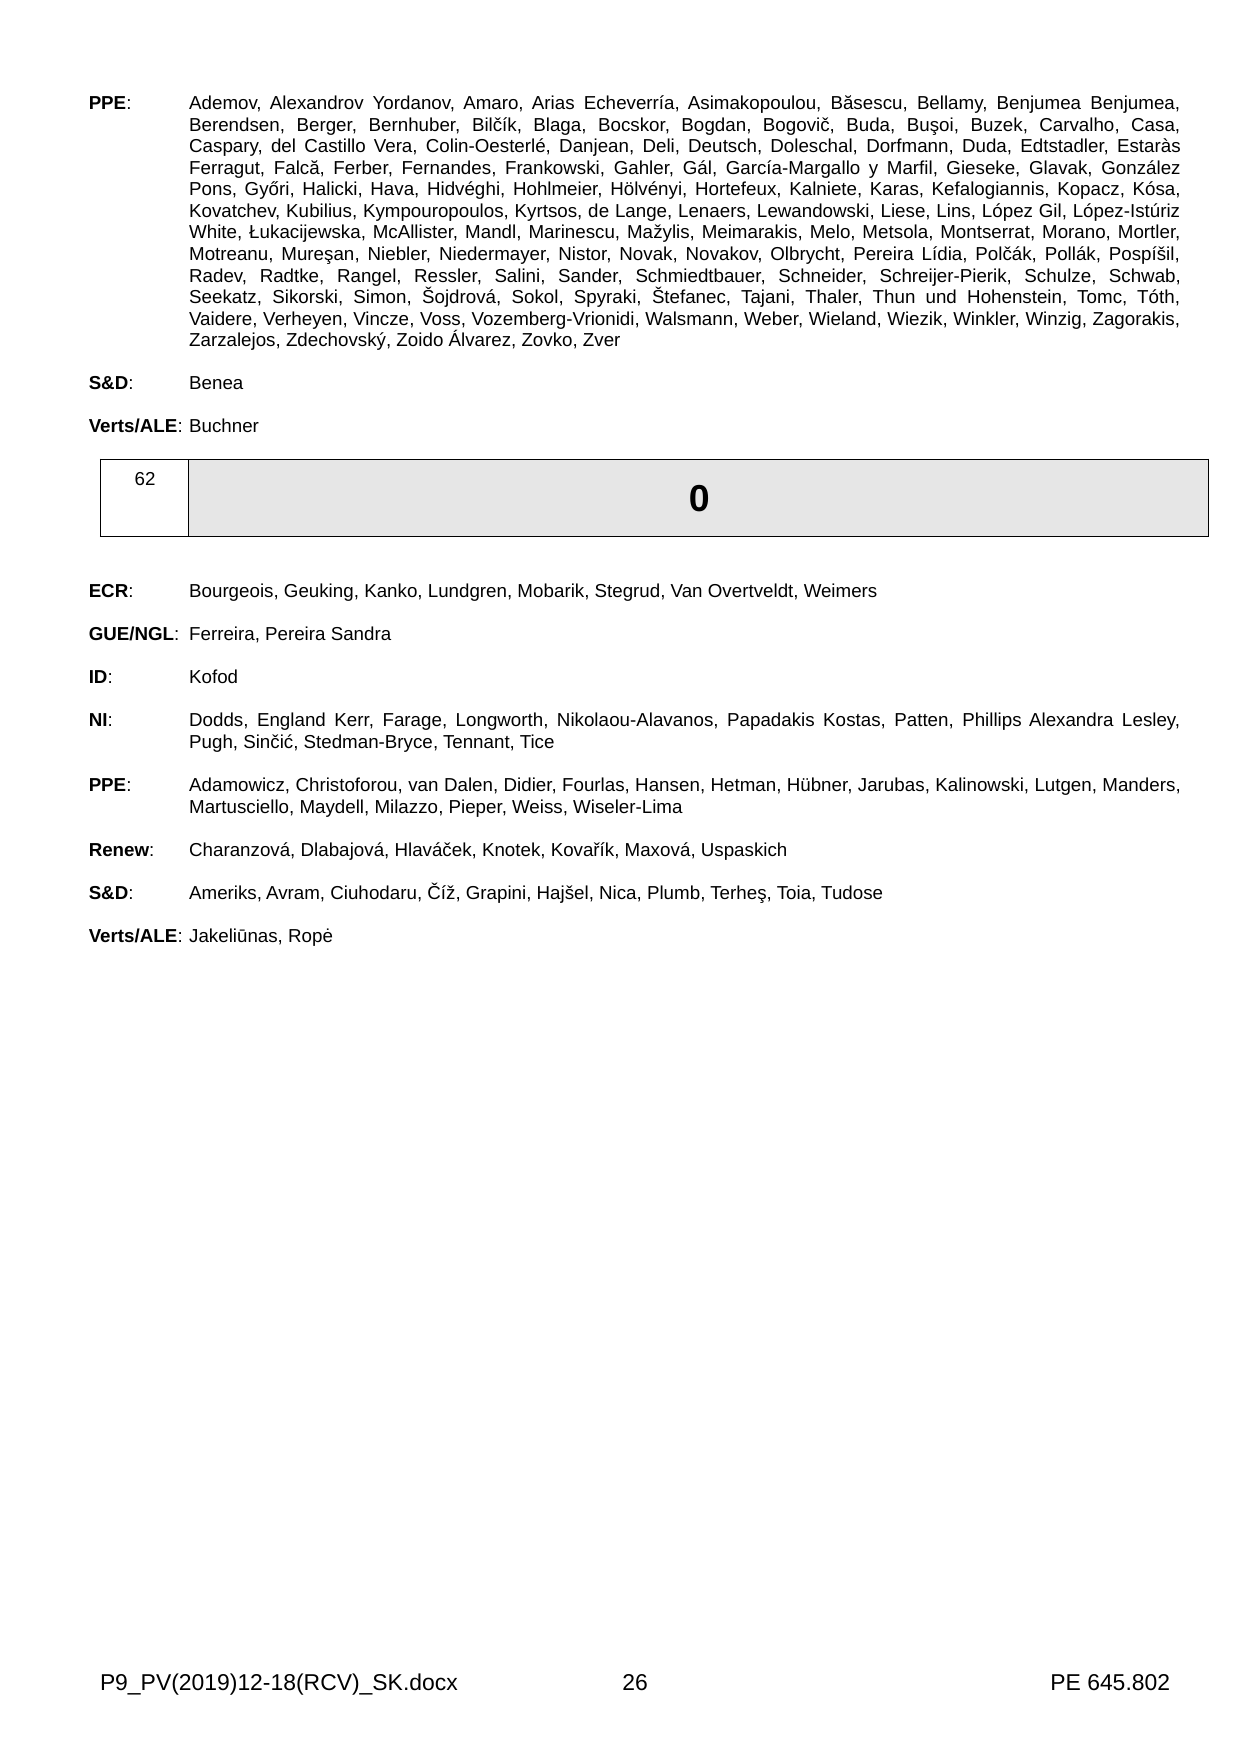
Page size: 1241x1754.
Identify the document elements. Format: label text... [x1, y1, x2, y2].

text PPE: Ademov, Alexandrov Yordanov, Amaro, Arias Echeverría, Asimakopoulou, Băsescu, Bellamy, Benjumea Benjumea, Berendsen, Berger, Bernhuber, Bilčík, Blaga, Bocskor, Bogdan, Bogovič, Buda, Buşoi, Buzek, Carvalho, Casa, Caspary, del Castillo Vera, Colin-Oesterlé, Danjean, Deli, Deutsch, Doleschal, Dorfmann, Duda, Edtstadler, Estaràs Ferragut, Falcă, Ferber, Fernandes, Frankowski, Gahler, Gál, García-Margallo y Marfil, Gieseke, Glavak, González Pons, Győri, Halicki, Hava, Hidvéghi, Hohlmeier, Hölvényi, Hortefeux, Kalniete, Karas, Kefalogiannis, Kopacz, Kósa, Kovatchev, Kubilius, Kympouropoulos, Kyrtsos, de Lange, Lenaers, Lewandowski, Liese, Lins, López Gil, López-Istúriz White, Łukacijewska, McAllister, Mandl, Marinescu, Mažylis, Meimarakis, Melo, Metsola, Montserrat, Morano, Mortler, Motreanu, Mureşan, Niebler, Niedermayer, Nistor, Novak, Novakov, Olbrycht, Pereira Lídia, Polčák, Pollák, Pospíšil, Radev, Radtke, Rangel, Ressler, Salini, Sander, Schmiedtbauer, Schneider, Schreijer-Pierik, Schulze, Schwab, Seekatz, Sikorski, Simon, Šojdrová, Sokol, Spyraki, Štefanec, Tajani, Thaler, Thun und Hohenstein, Tomc, Tóth, Vaidere, Verheyen, Vincze, Voss, Vozemberg-Vrionidi, Walsmann, Weber, Wieland, Wiezik, Winkler, Winzig, Zagorakis, Zarzalejos, Zdechovský, Zoido Álvarez, Zovko, Zver [88, 92, 1181, 351]
text Verts/ALE: Buchner [88, 415, 1181, 437]
text Verts/ALE: Jakeliūnas, Ropė [88, 925, 1181, 946]
text S&D: Benea [88, 372, 1181, 394]
text NI: Dodds, England Kerr, Farage, Longworth, Nikolaou-Alavanos, Papadakis Kostas, Patten, Phillips Alexandra Lesley, Pugh, Sinčić, Stedman-Bryce, Tennant, Tice [88, 709, 1181, 752]
table_header 0 [189, 460, 1208, 536]
text S&D: Ameriks, Avram, Ciuhodaru, Číž, Grapini, Hajšel, Nica, Plumb, Terheş, Toia, Tudose [88, 882, 1181, 903]
table_header 62 [101, 460, 188, 536]
text PPE: Adamowicz, Christoforou, van Dalen, Didier, Fourlas, Hansen, Hetman, Hübner, Jarubas, Kalinowski, Lutgen, Manders, Martusciello, Maydell, Milazzo, Pieper, Weiss, Wiseler-Lima [88, 774, 1181, 817]
text Renew: Charanzová, Dlabajová, Hlaváček, Knotek, Kovařík, Maxová, Uspaskich [88, 839, 1181, 860]
text ECR: Bourgeois, Geuking, Kanko, Lundgren, Mobarik, Stegrud, Van Overtveldt, Weimers [88, 580, 1181, 601]
text ID: Kofod [88, 666, 1181, 688]
text GUE/NGL: Ferreira, Pereira Sandra [88, 623, 1181, 644]
